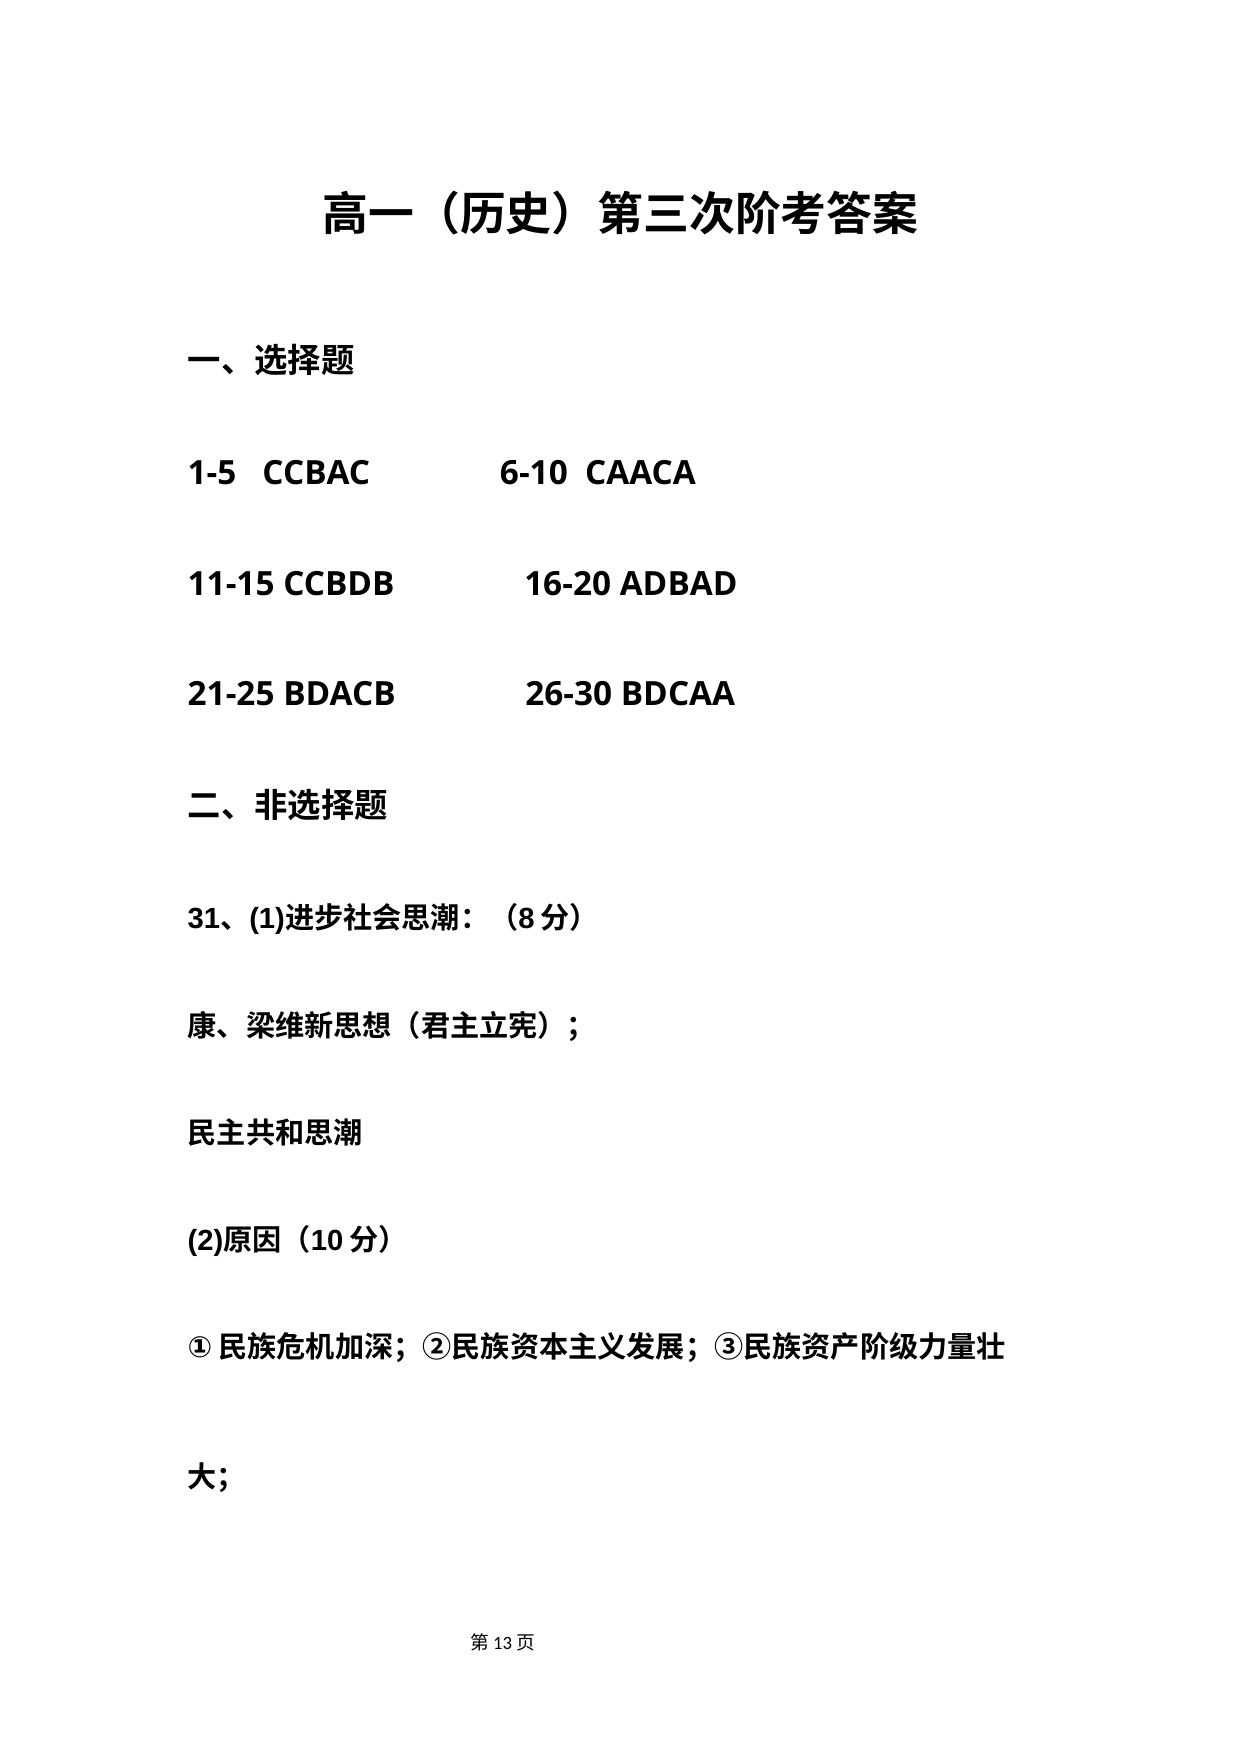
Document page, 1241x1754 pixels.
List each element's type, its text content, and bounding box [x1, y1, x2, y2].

list 民主共和思潮 [187, 1098, 1053, 1163]
list ①民族危机加深；②民族资本主义发展；③民族资产阶级力量壮大； [187, 1313, 1053, 1508]
list 非选择题 [187, 770, 1053, 835]
list 11-15 CCBDB 16-20 ADBAD [187, 549, 1053, 614]
list 1-5 CCBAC 6-10 CAACA [187, 439, 1053, 504]
list (2)原因（10分） [187, 1205, 1053, 1270]
list (1)进步社会思潮：（8分） [187, 883, 1053, 948]
list 选择题 [187, 326, 1053, 391]
text 高一（历史）第三次阶考答案 [187, 162, 1053, 259]
list 21-25 BDACB 26-30 BDCAA [187, 660, 1053, 725]
list 康、梁维新思想（君主立宪）； [187, 991, 1053, 1056]
